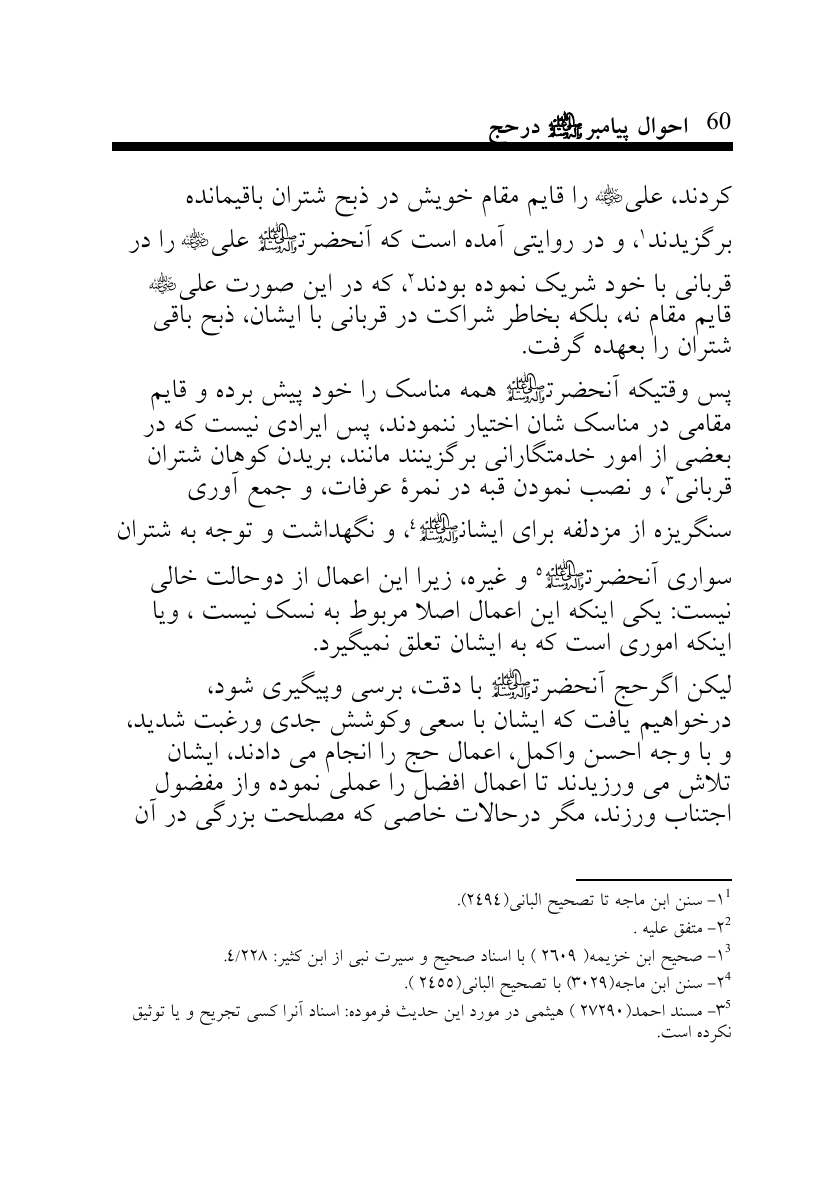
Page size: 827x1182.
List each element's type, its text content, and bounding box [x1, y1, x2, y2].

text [112, 176, 731, 366]
text پس وقتیکه آنحضرتص همه مناسک را خود پیش برده و قایم مقامی در مناسک شان اختیار ننمودند، پس ایرادی نیست که در بعضی از امور خدمتگارانی برگزینند مانند، بریدن کوهان شتران قربانی، و نصب نمودن قبه در نمرۀ عرفات، و جمع آوری سنگریزه از مزدلفه برای ایشانص، و نگهداشت و توجه به شتران سواری آنحضرتص و غیره، زیرا این اعمال از دوحالت خالی نیست: یکی اینکه این اعمال اصلا مربوط به نسک نیست ، ویا اینکه اموری است که به ایشان تعلق نمیگیرد. [112, 366, 731, 662]
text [112, 662, 731, 834]
